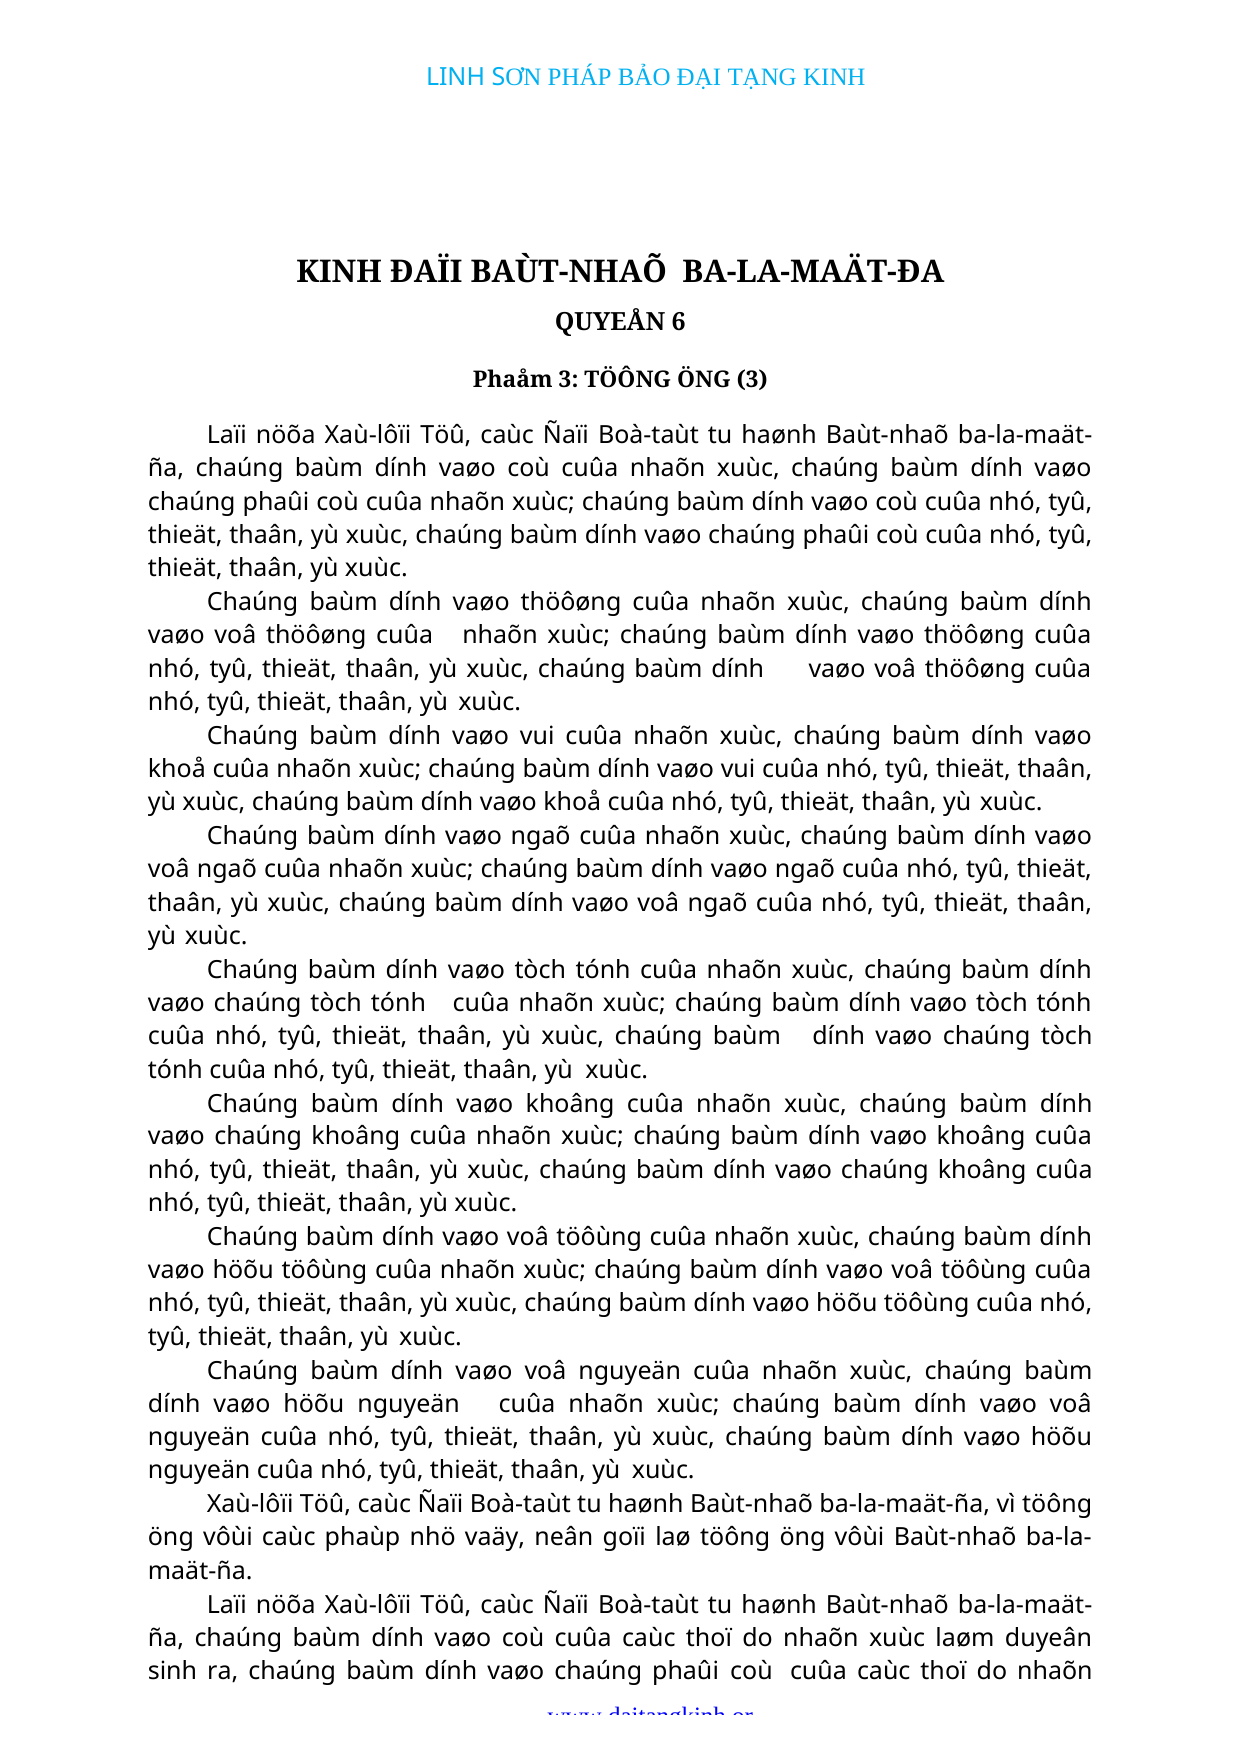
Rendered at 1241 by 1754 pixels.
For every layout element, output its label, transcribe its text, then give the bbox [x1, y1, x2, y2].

text Chaúng baùm dính vaøo voâ nguyeän cuûa nhaõn xuùc, chaúng baùm dính vaøo höõu nguyeän cuûa nhaõn xuùc; chaúng baùm dính vaøo voâ nguyeän cuûa nhó, tyû, thieät, thaân, yù xuùc, chaúng baùm dính vaøo höõu nguyeän cuûa nhó, tyû, thieät, thaân, yù xuùc. [148, 1353, 1093, 1486]
text Chaúng baùm dính vaøo khoâng cuûa nhaõn xuùc, chaúng baùm dính vaøo chaúng khoâng cuûa nhaõn xuùc; chaúng baùm dính vaøo khoâng cuûa nhó, tyû, thieät, thaân, yù xuùc, chaúng baùm dính vaøo chaúng khoâng cuûa nhó, tyû, thieät, thaân, yù xuùc. [148, 1085, 1093, 1219]
text Xaù-lôïi Töû, caùc Ñaïi Boà-taùt tu haønh Baùt-nhaõ ba-la-maät-ña, vì töông öng vôùi caùc phaùp nhö vaäy, neân goïi laø töông öng vôùi Baùt-nhaõ ba-la-maät-ña. [148, 1486, 1093, 1586]
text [148, 1586, 1093, 1687]
text Laïi nöõa Xaù-lôïi Töû, caùc Ñaïi Boà-taùt tu haønh Baùt-nhaõ ba-la-maät-ña, chaúng baùm dính vaøo coù cuûa nhaõn xuùc, chaúng baùm dính vaøo chaúng phaûi coù cuûa nhaõn xuùc; chaúng baùm dính vaøo coù cuûa nhó, tyû, thieät, thaân, yù xuùc, chaúng baùm dính vaøo chaúng phaûi coù cuûa nhó, tyû, thieät, thaân, yù xuùc. [148, 417, 1093, 584]
text Chaúng baùm dính vaøo tòch tónh cuûa nhaõn xuùc, chaúng baùm dính vaøo chaúng tòch tónh cuûa nhaõn xuùc; chaúng baùm dính vaøo tòch tónh cuûa nhó, tyû, thieät, thaân, yù xuùc, chaúng baùm dính vaøo chaúng tòch tónh cuûa nhó, tyû, thieät, thaân, yù xuùc. [148, 952, 1093, 1085]
text Phaåm 3: TÖÔNG ÖNG (3) [285, 363, 956, 394]
text QUYEÅN 6 [285, 304, 955, 338]
text Chaúng baùm dính vaøo thöôøng cuûa nhaõn xuùc, chaúng baùm dính vaøo voâ thöôøng cuûa nhaõn xuùc; chaúng baùm dính vaøo thöôøng cuûa nhó, tyû, thieät, thaân, yù xuùc, chaúng baùm dính vaøo voâ thöôøng cuûa nhó, tyû, thieät, thaân, yù xuùc. [148, 584, 1093, 718]
text Chaúng baùm dính vaøo voâ töôùng cuûa nhaõn xuùc, chaúng baùm dính vaøo höõu töôùng cuûa nhaõn xuùc; chaúng baùm dính vaøo voâ töôùng cuûa nhó, tyû, thieät, thaân, yù xuùc, chaúng baùm dính vaøo höõu töôùng cuûa nhó, tyû, thieät, thaân, yù xuùc. [148, 1219, 1093, 1353]
text Chaúng baùm dính vaøo ngaõ cuûa nhaõn xuùc, chaúng baùm dính vaøo voâ ngaõ cuûa nhaõn xuùc; chaúng baùm dính vaøo ngaõ cuûa nhó, tyû, thieät, thaân, yù xuùc, chaúng baùm dính vaøo voâ ngaõ cuûa nhó, tyû, thieät, thaân, yù xuùc. [148, 818, 1093, 952]
title KINH ÐAÏI BAÙT-NHAÕ BA-LA-MAÄT-ÐA [285, 249, 955, 291]
text Chaúng baùm dính vaøo vui cuûa nhaõn xuùc, chaúng baùm dính vaøo khoå cuûa nhaõn xuùc; chaúng baùm dính vaøo vui cuûa nhó, tyû, thieät, thaân, yù xuùc, chaúng baùm dính vaøo khoå cuûa nhó, tyû, thieät, thaân, yù xuùc. [148, 718, 1093, 818]
